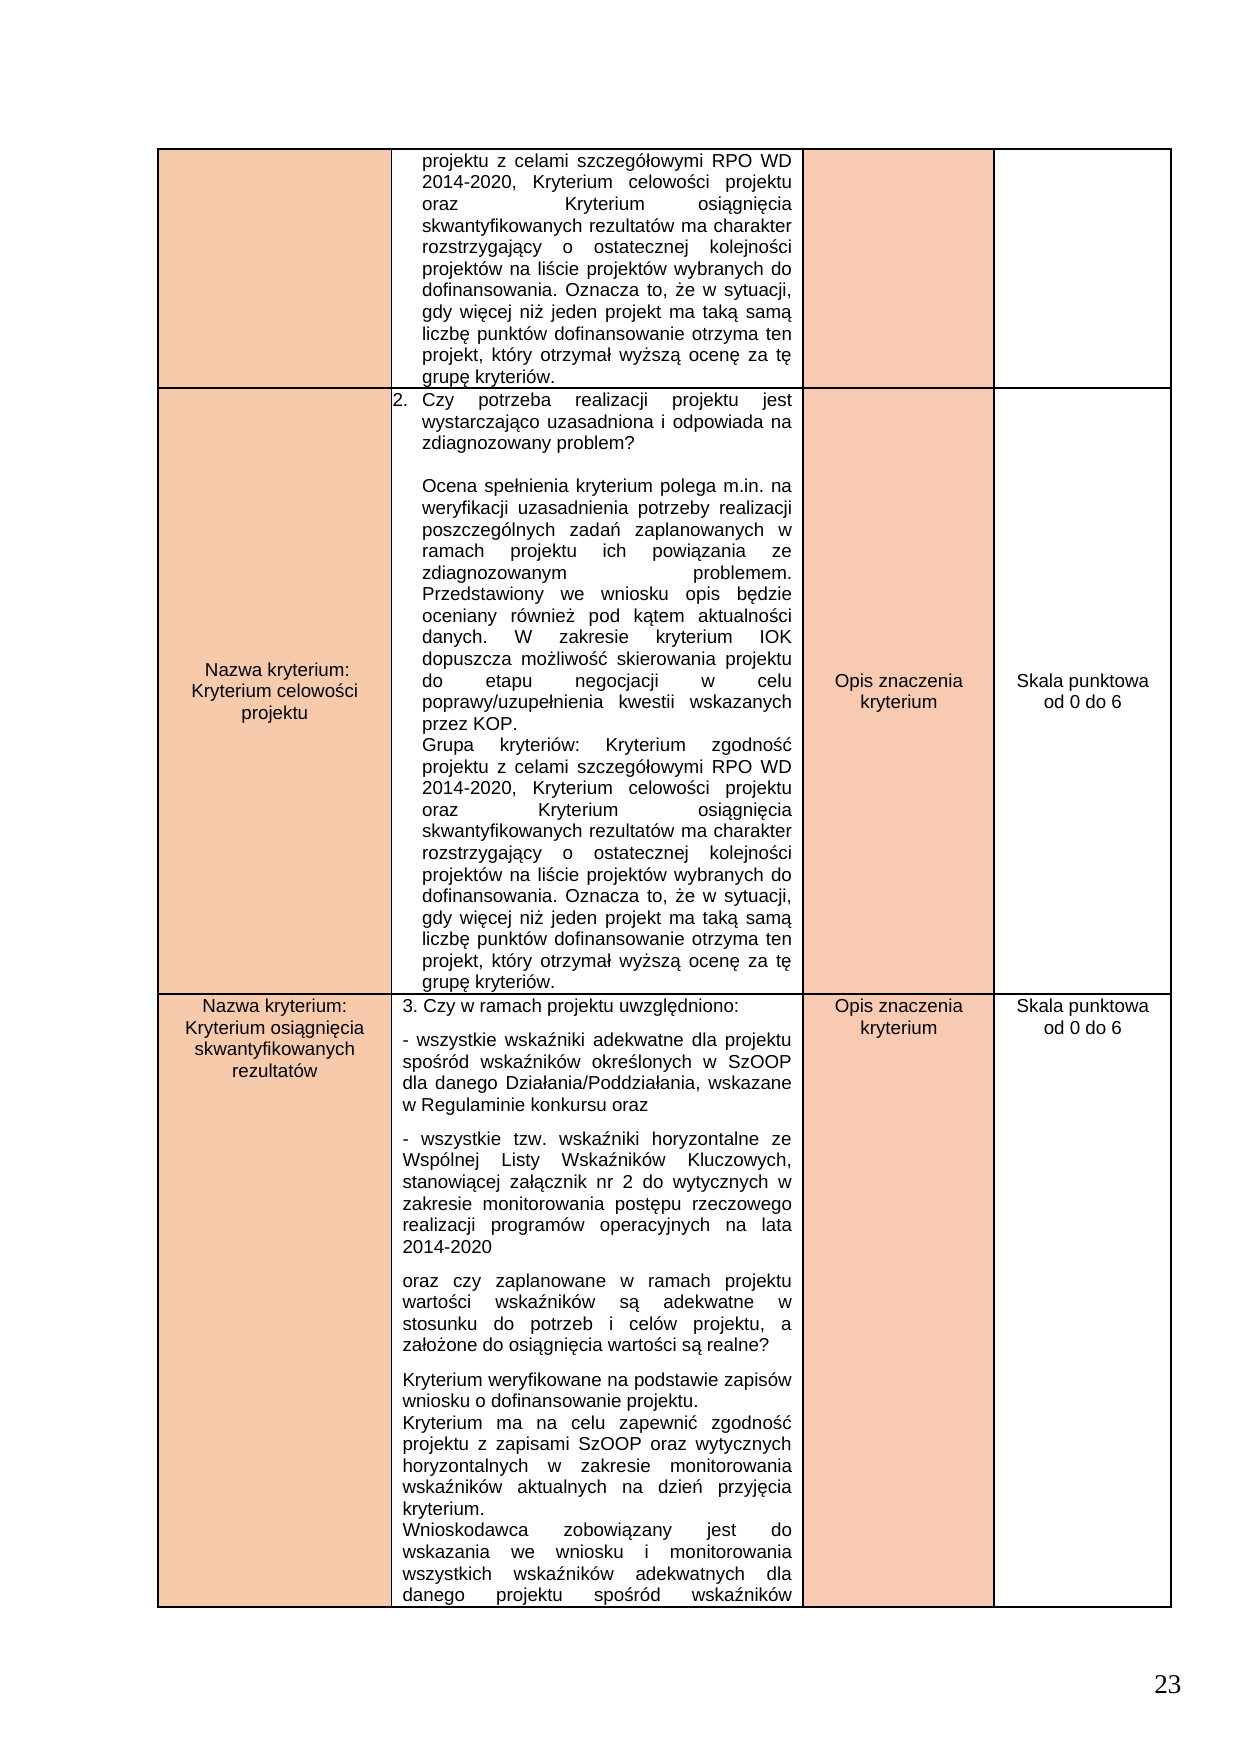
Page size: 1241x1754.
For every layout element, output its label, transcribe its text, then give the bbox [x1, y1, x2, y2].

table_cell Opis znaczenia kryterium [804, 389, 993, 993]
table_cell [159, 995, 391, 1606]
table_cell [804, 995, 993, 1606]
table_cell Czy potrzeba realizacji projektu jest wystarczająco uzasadniona i odpowiada na zdiagnozowany problem? Ocena spełnienia kryterium polega m.in. na weryfikacji uzasadnienia potrzeby realizacji poszczególnych zadań zaplanowanych w ramach projektu ich powiązania ze zdiagnozowanym problemem. Przedstawiony we wniosku opis będzie oceniany również pod kątem aktualności danych. W zakresie kryterium IOK dopuszcza możliwość skierowania projektu do etapu negocjacji w celu poprawy/uzupełnienia kwestii wskazanych przez KOP. Grupa kryteriów: Kryterium zgodność projektu z celami szczegółowymi RPO WD 2014-2020, Kryterium celowości projektu oraz Kryterium osiągnięcia skwantyfikowanych rezultatów ma charakter rozstrzygający o ostatecznej kolejności projektów na liście projektów wybranych do dofinansowania. Oznacza to, że w sytuacji, gdy więcej niż jeden projekt ma taką samą liczbę punktów dofinansowanie otrzyma ten projekt, który otrzymał wyższą ocenę za tę grupę kryteriów. [392, 389, 802, 993]
table_cell Skala punktowa od 0 do 6 [995, 389, 1170, 993]
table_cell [804, 150, 993, 387]
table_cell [392, 995, 802, 1606]
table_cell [995, 150, 1170, 387]
table_cell Nazwa kryterium: Kryterium celowości projektu [159, 389, 391, 993]
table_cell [995, 995, 1170, 1606]
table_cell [159, 150, 391, 387]
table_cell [392, 150, 802, 387]
